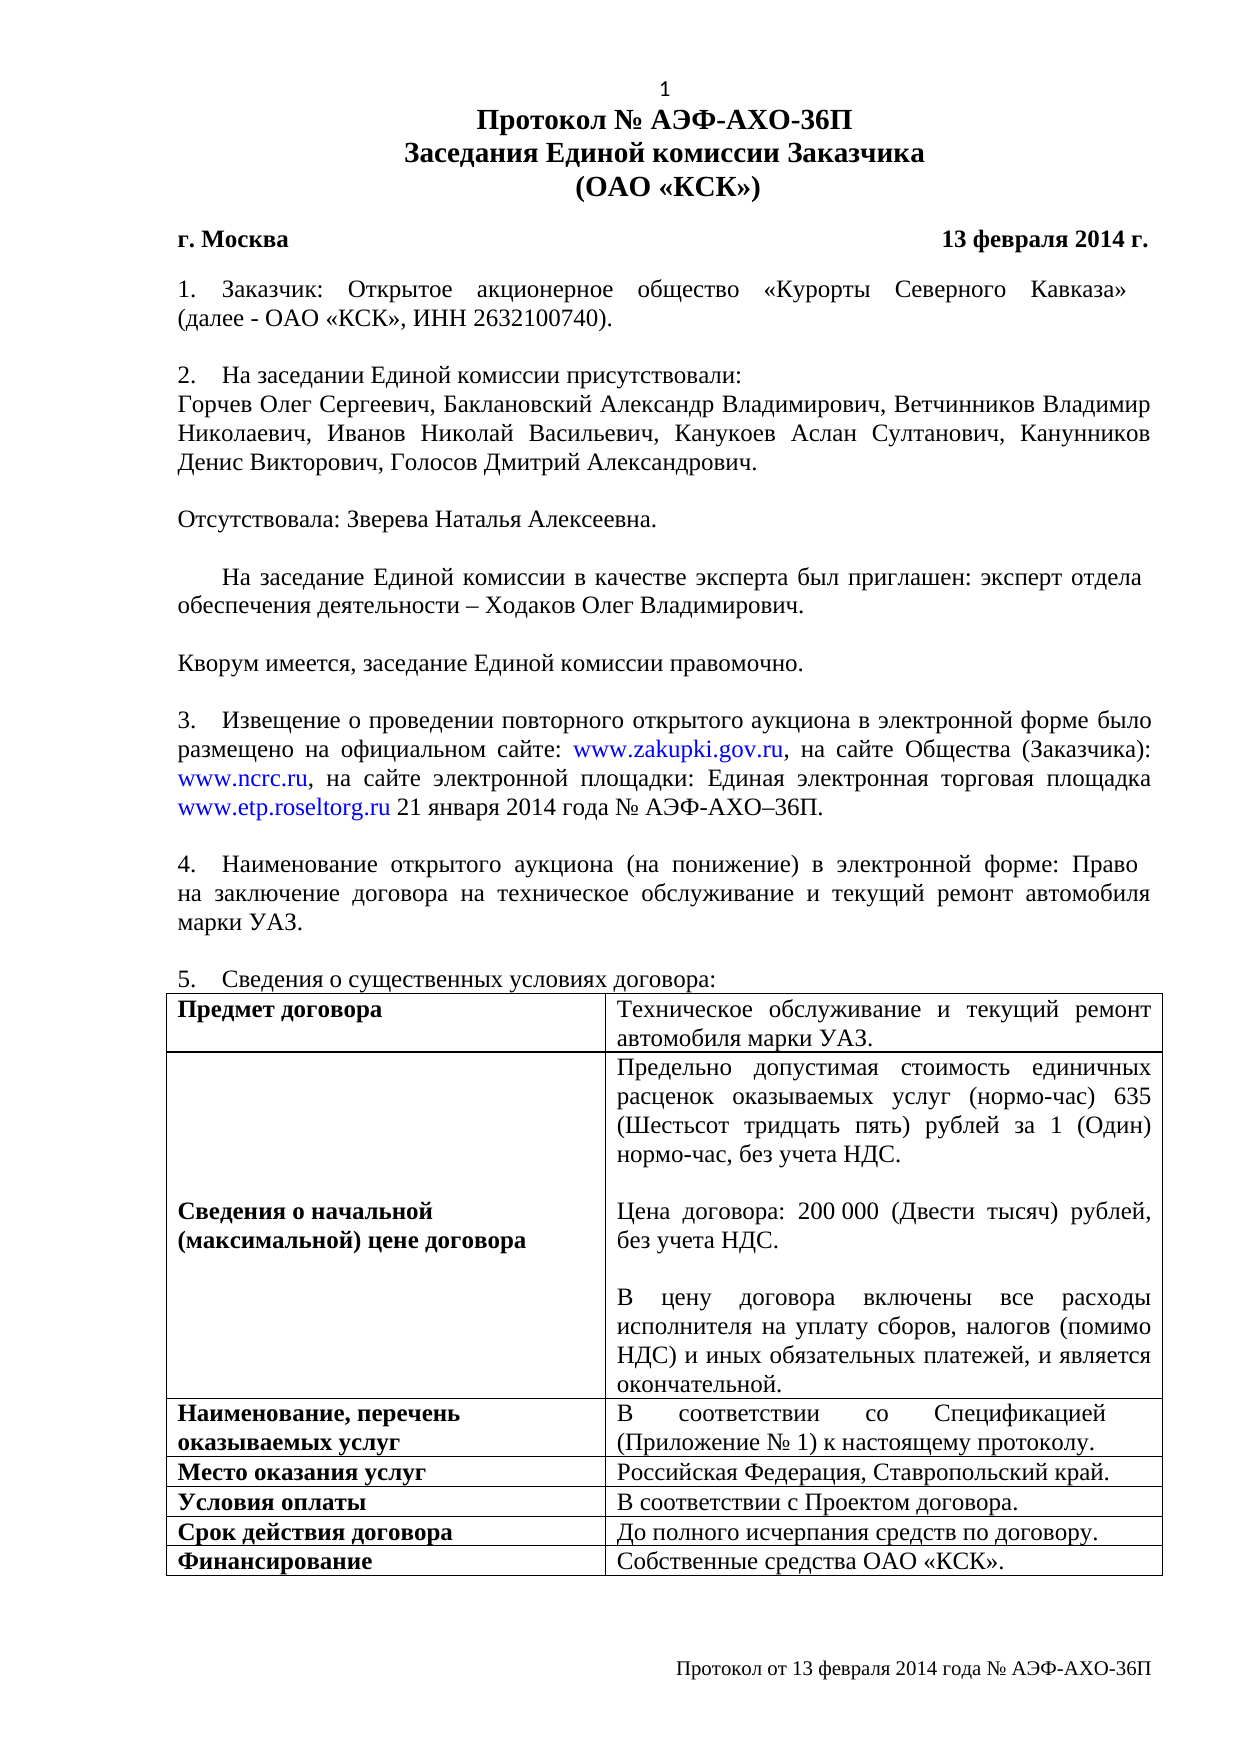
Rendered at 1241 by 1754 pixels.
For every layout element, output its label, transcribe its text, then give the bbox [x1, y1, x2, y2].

table_cell Сведения о начальной (максимальной) цене договора [167, 1053, 605, 1397]
table_cell Место оказания услуг [167, 1457, 605, 1486]
list Извещение о проведении повторного открытого аукциона в электронной форме было размещено на официальном сайте: www.zakupki.gov.ru, на сайте Общества (Заказчика): www.ncrc.ru, на сайте электронной площадки: Единая электронная торговая площадка www.etp.roseltorg.ru 21 января 2014 года № АЭФ-АХО–36П. [177, 705, 1152, 820]
text Заседания Единой комиссии Заказчика [177, 135, 1152, 169]
text На заседание Единой комиссии в качестве эксперта был приглашен: эксперт отдела обеспечения деятельности – Ходаков Олег Владимирович. [177, 562, 1152, 619]
text Горчев Олег Сергеевич, Баклановский Александр Владимирович, Ветчинников Владимир Николаевич, Иванов Николай Васильевич, Канукоев Аслан Султанович, Канунников Денис Викторович, Голосов Дмитрий Александрович. [177, 389, 1152, 475]
text Отсутствовала: Зверева Наталья Алексеевна. [177, 504, 1152, 533]
list Наименование открытого аукциона (на понижение) в электронной форме: Право на заключение договора на техническое обслуживание и текущий ремонт автомобиля марки УАЗ. [177, 849, 1152, 935]
list Заказчик: Открытое акционерное общество «Курорты Северного Кавказа» (далее - ОАО «КСК», ИНН 2632100740). [177, 274, 1152, 332]
table_header Техническое обслуживание и текущий ремонт автомобиля марки УАЗ. [606, 994, 1162, 1051]
text Протокол № АЭФ-АХО-36П [177, 102, 1152, 135]
list На заседании Единой комиссии присутствовали: [177, 360, 1152, 389]
table_cell В соответствии с Проектом договора. [606, 1487, 1162, 1516]
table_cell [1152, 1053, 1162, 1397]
text (ОАО «КСК») [177, 169, 1152, 202]
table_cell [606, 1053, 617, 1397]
table_cell Собственные средства ОАО «КСК». [606, 1546, 1162, 1575]
table_cell Условия оплаты [167, 1487, 605, 1516]
table_cell Финансирование [167, 1546, 605, 1575]
table_cell В соответствии со Спецификацией (Приложение № 1) к настоящему протоколу. [606, 1399, 1162, 1456]
table_header 13 февраля 2014 г. [521, 203, 1150, 274]
text Кворум имеется, заседание Единой комиссии правомочно. [177, 648, 1152, 677]
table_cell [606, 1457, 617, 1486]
table_header Предмет договора [167, 994, 605, 1051]
table_cell До полного исчерпания средств по договору. [606, 1517, 1162, 1545]
list Сведения о существенных условиях договора: [177, 964, 1152, 993]
table_header г. Москва [176, 203, 521, 274]
table_cell Наименование, перечень оказываемых услуг [167, 1399, 605, 1456]
table_cell Срок действия договора [167, 1517, 605, 1545]
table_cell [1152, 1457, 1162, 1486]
